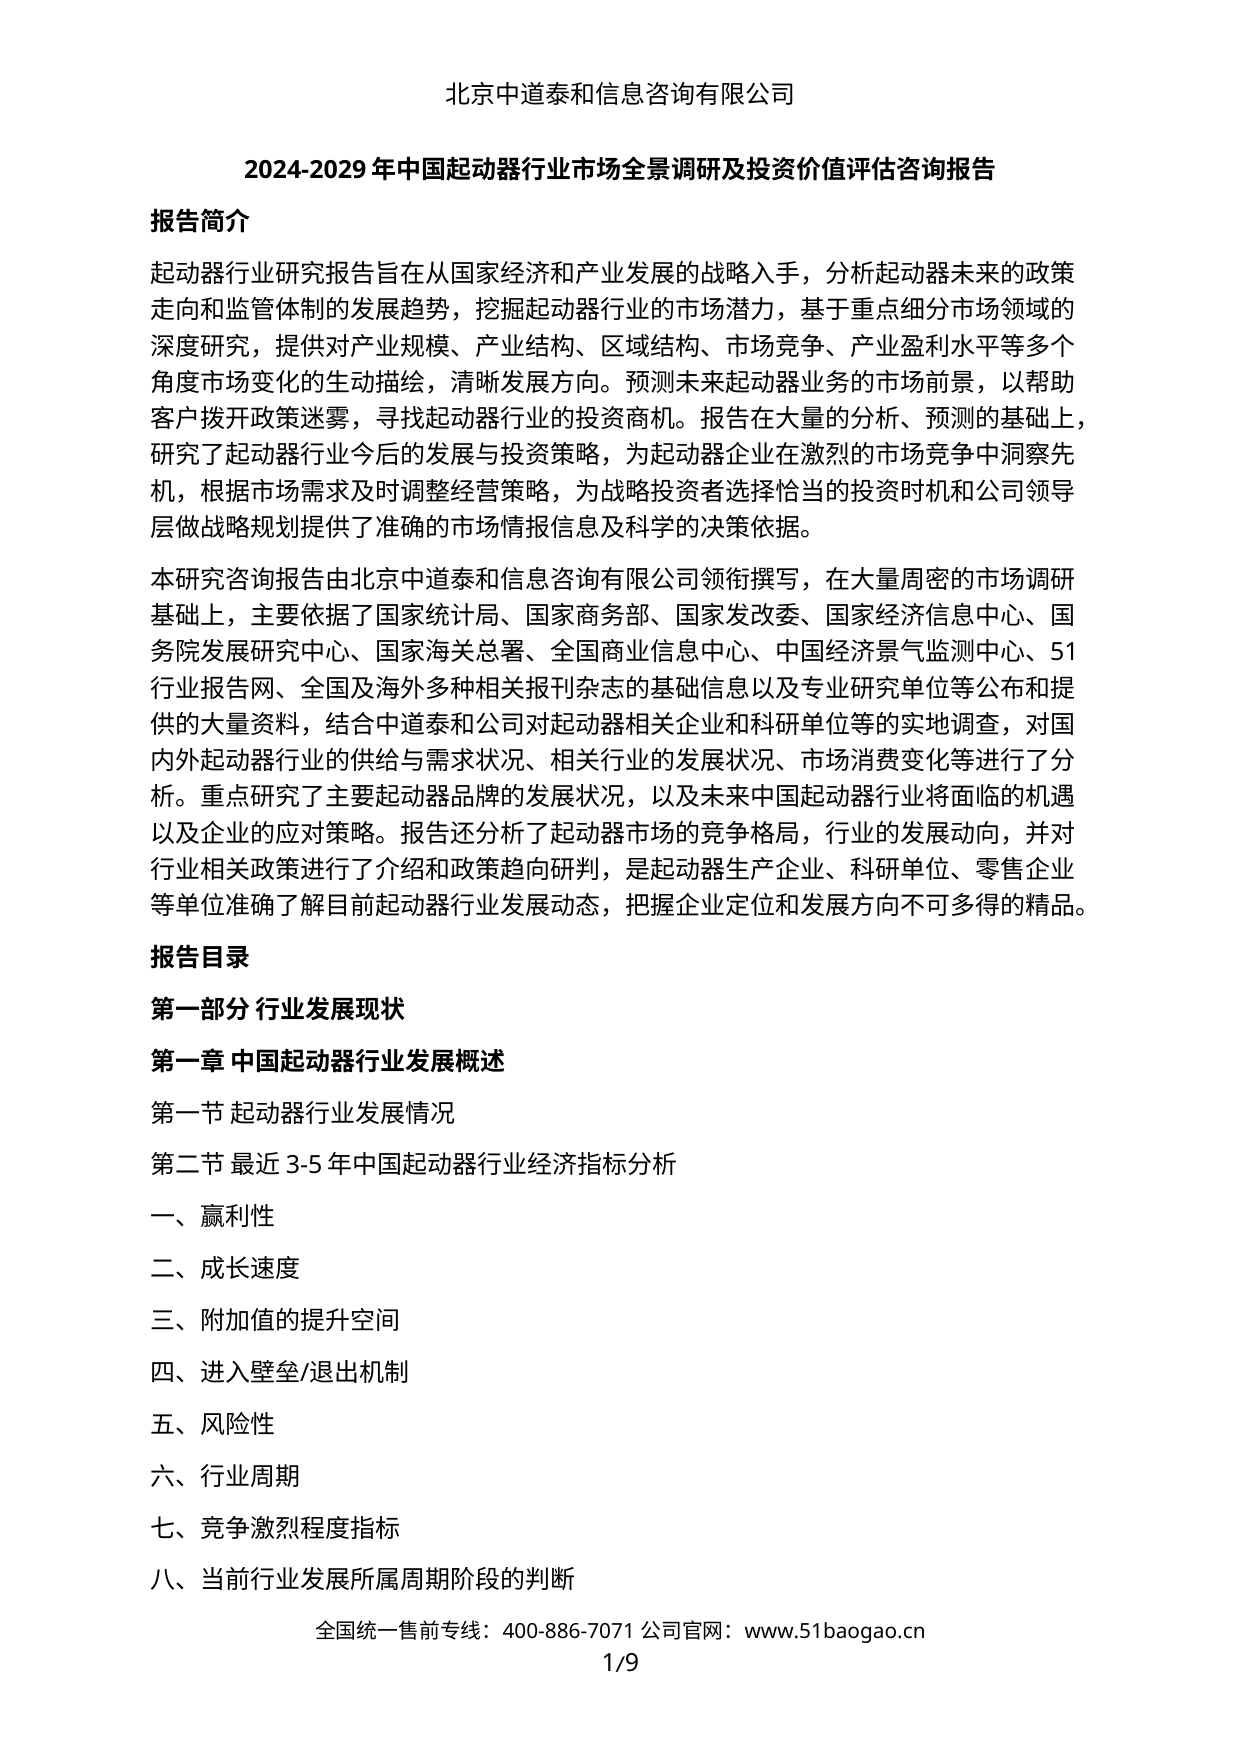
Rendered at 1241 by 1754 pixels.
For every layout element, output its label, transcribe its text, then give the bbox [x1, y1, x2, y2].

text 第一部分 行业发展现状 [150, 989, 1090, 1026]
text 八、当前行业发展所属周期阶段的判断 [150, 1560, 1090, 1596]
text 第二节 最近3-5年中国起动器行业经济指标分析 [150, 1145, 1090, 1181]
text 四、进入壁垒/退出机制 [150, 1352, 1090, 1389]
text 一、赢利性 [150, 1197, 1090, 1233]
text 六、行业周期 [150, 1456, 1090, 1492]
text 报告目录 [150, 937, 1090, 974]
text 二、成长速度 [150, 1249, 1090, 1285]
text 第一章 中国起动器行业发展概述 [150, 1041, 1090, 1077]
text 起动器行业研究报告旨在从国家经济和产业发展的战略入手，分析起动器未来的政策走向和监管体制的发展趋势，挖掘起动器行业的市场潜力，基于重点细分市场领域的深度研究，提供对产业规模、产业结构、区域结构、市场竞争、产业盈利水平等多个角度市场变化的生动描绘，清晰发展方向。预测未来起动器业务的市场前景，以帮助客户拨开政策迷雾，寻找起动器行业的投资商机。报告在大量的分析、预测的基础上，研究了起动器行业今后的发展与投资策略，为起动器企业在激烈的市场竞争中洞察先机，根据市场需求及时调整经营策略，为战略投资者选择恰当的投资时机和公司领导层做战略规划提供了准确的市场情报信息及科学的决策依据。 [150, 254, 1090, 544]
text 本研究咨询报告由北京中道泰和信息咨询有限公司领衔撰写，在大量周密的市场调研基础上，主要依据了国家统计局、国家商务部、国家发改委、国家经济信息中心、国务院发展研究中心、国家海关总署、全国商业信息中心、中国经济景气监测中心、51行业报告网、全国及海外多种相关报刊杂志的基础信息以及专业研究单位等公布和提供的大量资料，结合中道泰和公司对起动器相关企业和科研单位等的实地调查，对国内外起动器行业的供给与需求状况、相关行业的发展状况、市场消费变化等进行了分析。重点研究了主要起动器品牌的发展状况，以及未来中国起动器行业将面临的机遇以及企业的应对策略。报告还分析了起动器市场的竞争格局，行业的发展动向，并对行业相关政策进行了介绍和政策趋向研判，是起动器生产企业、科研单位、零售企业等单位准确了解目前起动器行业发展动态，把握企业定位和发展方向不可多得的精品。 [150, 559, 1090, 922]
text 三、附加值的提升空间 [150, 1301, 1090, 1337]
text 报告简介 [150, 202, 1090, 238]
text 七、竞争激烈程度指标 [150, 1508, 1090, 1544]
text 五、风险性 [150, 1404, 1090, 1441]
text 2024-2029年中国起动器行业市场全景调研及投资价值评估咨询报告 [150, 150, 1090, 186]
text 第一节 起动器行业发展情况 [150, 1093, 1090, 1129]
